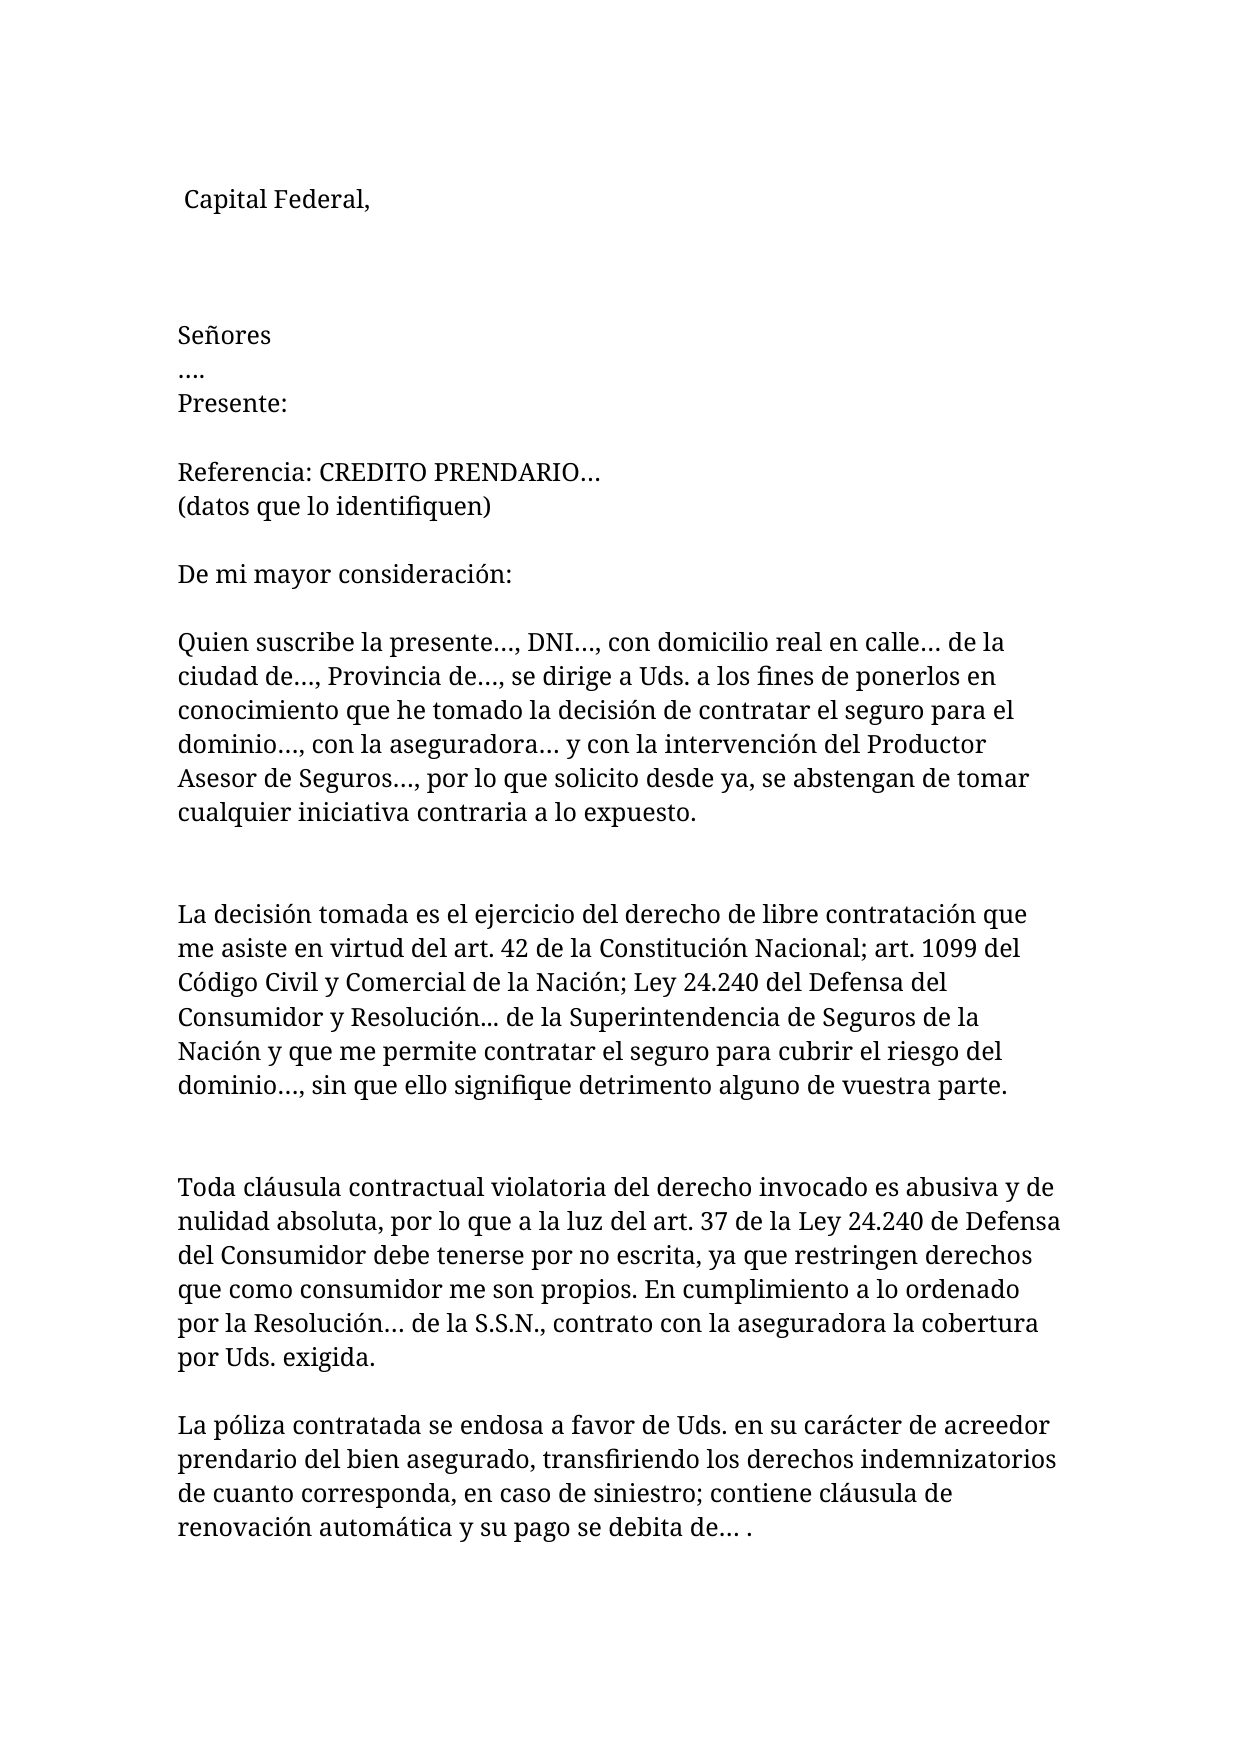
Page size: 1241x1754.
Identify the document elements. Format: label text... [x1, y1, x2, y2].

text Capital Federal, [177, 182, 1063, 216]
text Referencia: CREDITO PRENDARIO… [177, 454, 1063, 488]
text (datos que lo identifiquen) [177, 488, 1063, 522]
text Señores [177, 318, 1063, 352]
text La póliza contratada se endosa a favor de Uds. en su carácter de acreedor prendario del bien asegurado, transfiriendo los derechos indemnizatorios de cuanto corresponda, en caso de siniestro; contiene cláusula de renovación automática y su pago se debita de… . [177, 1408, 1063, 1544]
text La decisión tomada es el ejercicio del derecho de libre contratación que me asiste en virtud del art. 42 de la Constitución Nacional; art. 1099 del Código Civil y Comercial de la Nación; Ley 24.240 del Defensa del Consumidor y Resolución... de la Superintendencia de Seguros de la Nación y que me permite contratar el seguro para cubrir el riesgo del dominio…, sin que ello signifique detrimento alguno de vuestra parte. [177, 897, 1063, 1101]
text De mi mayor consideración: [177, 556, 1063, 590]
text Quien suscribe la presente…, DNI…, con domicilio real en calle… de la ciudad de…, Provincia de…, se dirige a Uds. a los fines de ponerlos en conocimiento que he tomado la decisión de contratar el seguro para el dominio…, con la aseguradora… y con la intervención del Productor Asesor de Seguros…, por lo que solicito desde ya, se abstengan de tomar cualquier iniciativa contraria a lo expuesto. [177, 624, 1063, 829]
text …. [177, 352, 1063, 386]
text Toda cláusula contractual violatoria del derecho invocado es abusiva y de nulidad absoluta, por lo que a la luz del art. 37 de la Ley 24.240 de Defensa del Consumidor debe tenerse por no escrita, ya que restringen derechos que como consumidor me son propios. En cumplimiento a lo ordenado por la Resolución… de la S.S.N., contrato con la aseguradora la cobertura por Uds. exigida. [177, 1169, 1063, 1374]
text Presente: [177, 386, 1063, 420]
